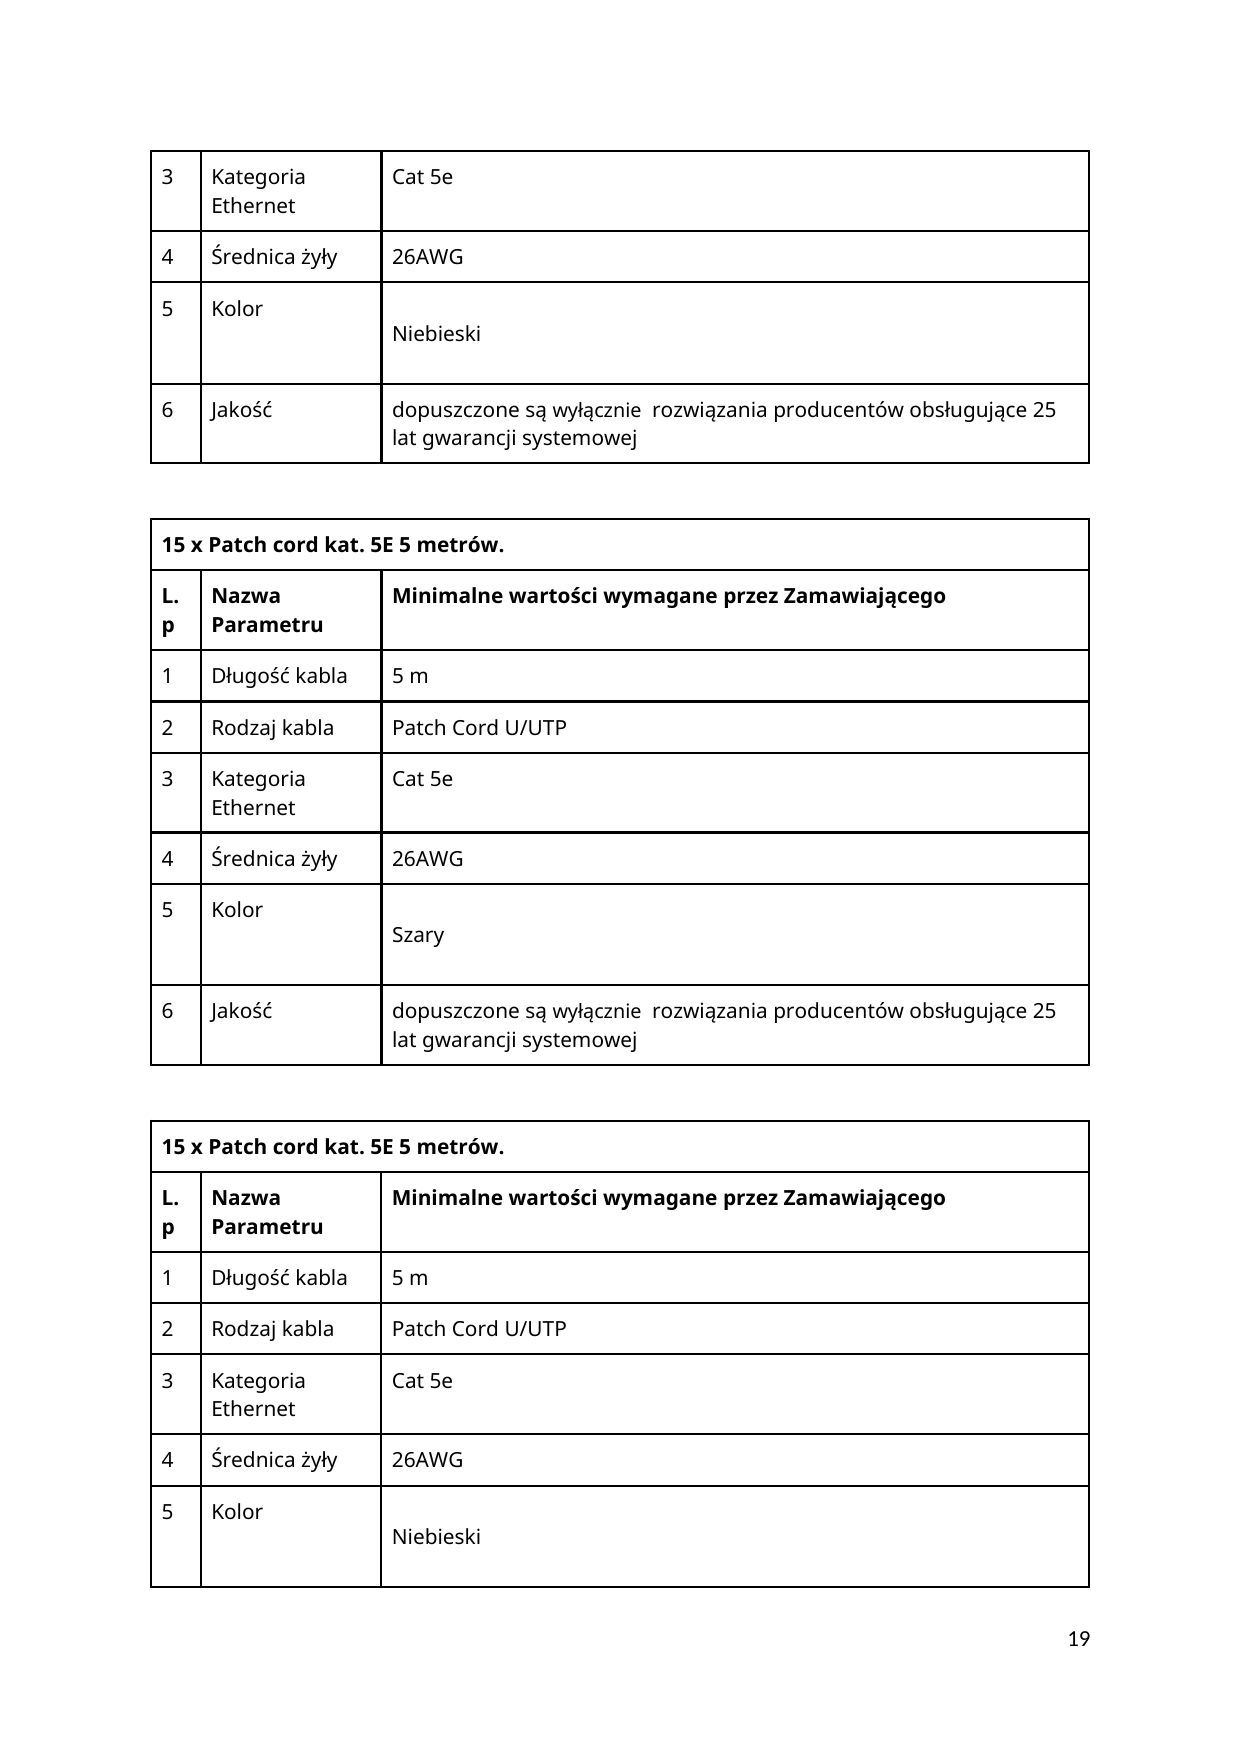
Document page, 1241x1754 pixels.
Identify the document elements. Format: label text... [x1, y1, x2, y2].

table_cell Szary [383, 885, 1088, 984]
table_cell 1 [152, 1253, 200, 1302]
table_cell Patch Cord U/UTP [383, 703, 1088, 752]
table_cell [383, 385, 1088, 462]
table_cell 26AWG [382, 1435, 1088, 1484]
table_cell Długość kabla [202, 651, 380, 700]
table_cell Kolor [202, 885, 380, 984]
table_cell 3 [152, 1355, 200, 1433]
table_cell Jakość [202, 986, 380, 1064]
table_cell Kategoria Ethernet [202, 1355, 380, 1433]
table_cell Rodzaj kabla [202, 703, 380, 752]
table_cell Jakość [202, 385, 380, 462]
table_cell Długość kabla [202, 1253, 380, 1302]
table_cell 5 m [382, 1253, 1088, 1302]
table_cell Nazwa Parametru [202, 1173, 380, 1251]
table_header 15 x Patch cord kat. 5E 5 metrów. [152, 520, 1088, 569]
table_cell 5 [152, 1487, 200, 1586]
table_cell Minimalne wartości wymagane przez Zamawiającego [382, 1173, 1088, 1251]
table_cell Kolor [202, 283, 380, 382]
table_cell 3 [152, 152, 200, 230]
table_cell 1 [152, 651, 200, 700]
table_cell Kolor [202, 1487, 380, 1586]
table_cell 4 [152, 232, 200, 281]
table_cell 6 [152, 986, 200, 1064]
table_cell L.p [152, 571, 200, 649]
table_header 15 x Patch cord kat. 5E 5 metrów. [152, 1122, 1088, 1171]
table_cell Średnica żyły [202, 1435, 380, 1484]
table_cell 6 [152, 385, 200, 462]
table_cell L.p [152, 1173, 200, 1251]
table_cell Minimalne wartości wymagane przez Zamawiającego [383, 571, 1088, 649]
table_cell Kategoria Ethernet [202, 152, 380, 230]
table_cell Cat 5e [382, 1355, 1088, 1433]
table_cell Rodzaj kabla [202, 1304, 380, 1353]
table_cell 5 [152, 283, 200, 382]
table_cell 26AWG [383, 834, 1088, 883]
table_cell Średnica żyły [202, 232, 380, 281]
table_cell 4 [152, 1435, 200, 1484]
table_cell 4 [152, 834, 200, 883]
table_cell Nazwa Parametru [202, 571, 380, 649]
table_cell dopuszczone są wyłącznie rozwiązania producentów obsługujące 25 lat gwarancji systemowej [383, 986, 1088, 1064]
table_cell Patch Cord U/UTP [382, 1304, 1088, 1353]
table_cell 5 m [383, 651, 1088, 700]
table_cell 5 [152, 885, 200, 984]
table_cell 3 [152, 754, 200, 831]
table_cell 26AWG [383, 232, 1088, 281]
table_cell Niebieski [382, 1487, 1088, 1586]
table_cell 2 [152, 1304, 200, 1353]
table_cell Niebieski [383, 283, 1088, 382]
table_cell Cat 5e [383, 754, 1088, 831]
table_cell Kategoria Ethernet [202, 754, 380, 831]
table_cell Średnica żyły [202, 834, 380, 883]
table_cell Cat 5e [383, 152, 1088, 230]
table_cell 2 [152, 703, 200, 752]
